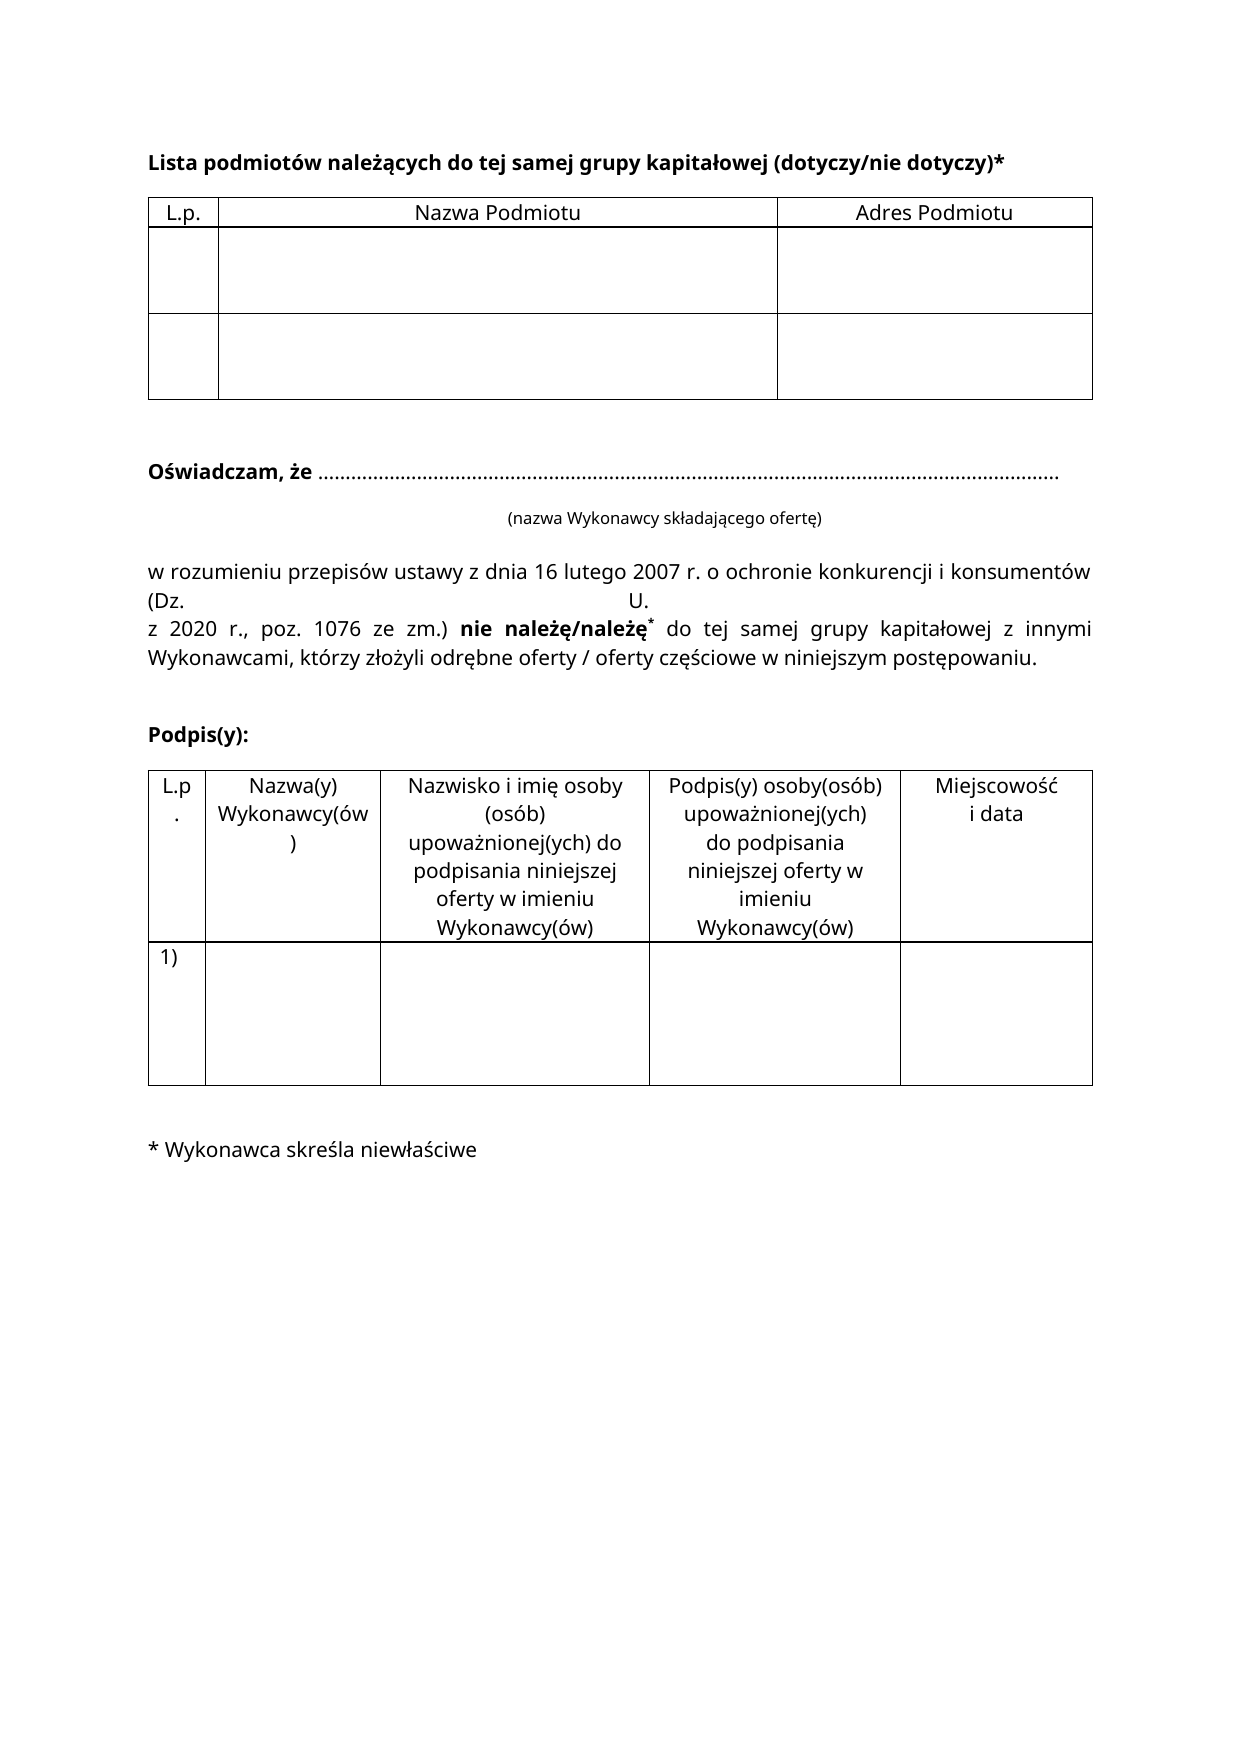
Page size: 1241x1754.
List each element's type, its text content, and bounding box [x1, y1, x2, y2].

table_header Nazwa Podmiotu [219, 198, 777, 226]
text Podpis(y): [148, 720, 1093, 749]
table_cell [650, 943, 900, 1084]
table_cell [381, 943, 649, 1084]
text Lista podmiotów należących do tej samej grupy kapitałowej (dotyczy/nie dotyczy)* [148, 148, 1093, 176]
table_header L.p. [149, 198, 218, 226]
table_cell [149, 314, 218, 399]
table_cell [778, 228, 1092, 313]
table_header Podpis(y) osoby(osób) upoważnionej(ych) do podpisania niniejszej oferty w imieniu Wykonawcy(ów) [650, 771, 900, 941]
text Oświadczam, że ……………………………………………….…….…………………………….………………………………... [148, 457, 1093, 485]
text (nazwa Wykonawcy składającego ofertę) [370, 506, 1093, 529]
table_header Miejscowość i data [901, 771, 1092, 941]
table_cell [149, 228, 218, 313]
table_cell [778, 314, 1092, 399]
table_cell [206, 943, 380, 1084]
text * Wykonawca skreśla niewłaściwe [148, 1135, 1093, 1163]
table_header Nazwa(y) Wykonawcy(ów) [206, 771, 380, 941]
text w rozumieniu przepisów ustawy z dnia 16 lutego 2007 r. o ochronie konkurencji i konsumentów (Dz. U. z 2020 r., poz. 1076 ze zm.) nie należę/należę* do tej samej grupy kapitałowej z innymi Wykonawcami, którzy złożyli odrębne oferty / oferty częściowe w niniejszym postępowaniu. [148, 557, 1093, 671]
table_header Nazwisko i imię osoby (osób) upoważnionej(ych) do podpisania niniejszej oferty w imieniu Wykonawcy(ów) [381, 771, 649, 941]
table_cell 1) [149, 943, 205, 1084]
table_cell [219, 228, 777, 313]
table_cell [901, 943, 1092, 1084]
table_cell [219, 314, 777, 399]
table_header Adres Podmiotu [778, 198, 1092, 226]
table_header L.p. [149, 771, 205, 941]
